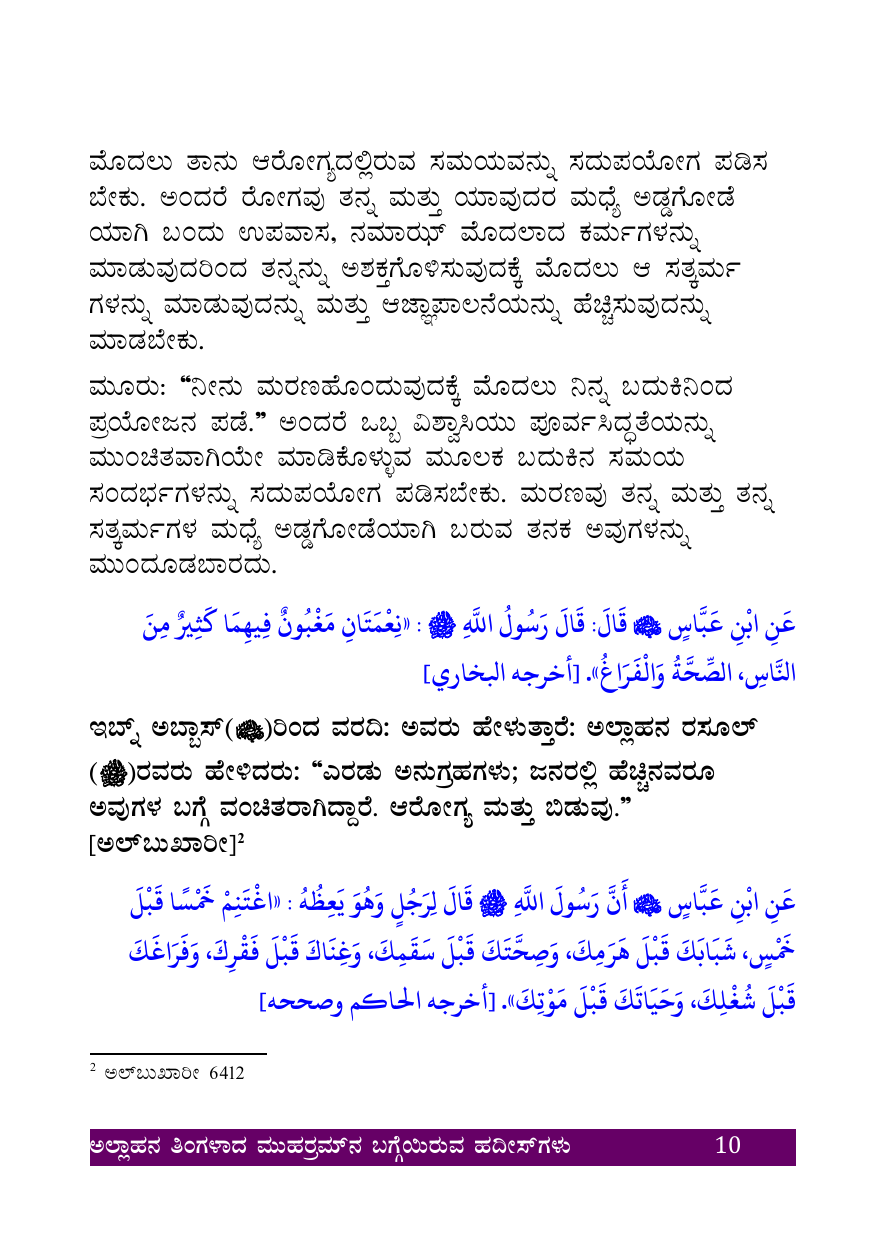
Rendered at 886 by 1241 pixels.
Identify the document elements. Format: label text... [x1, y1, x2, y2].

text E¨ïß C¨Áâ¸ï()jAzÀ ªÀgÀ¢: CªÀgÀÄ ºÉÃ¼ÀÄvÁÛgÉ: C¯ÁèºÀ£À gÀ¸ÀÆ¯ï ()gÀªÀgÀÄ ºÉÃ½zÀgÀÄ: “JgÀqÀÄ C£ÀÄUÀæºÀUÀ¼ÀÄ; d£ÀgÀ°è ºÉaÑ£ÀªÀgÀÆ CªÀÅUÀ¼À §UÉÎ ªÀAavÀgÁVzÁÝgÉ. DgÉÆÃUÀå ªÀÄvÀÄÛ ©qÀÄªÀÅ.” [C¯ï§ÄSÁjÃ] [90, 708, 796, 867]
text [90, 150, 796, 364]
text عَنِ ابْنِ عَبَّاسٍ أَنَّ رَسُولَ اللَّهِ قَالَ لِرَجُلٍ وَهُوَ يَعِظُهُ : «اغْتَنِمْ خَمْسًا قَبْلَ خَمْسٍ، شَبَابَكَ قَبْلَ هَرَمِكَ، وَصِحَّتَكَ قَبْلَ سَقَمِكَ، وَغِنَاكَ قَبْلَ فَقْرِكَ، وَفَرَاغَكَ قَبْلَ شُغْلِكَ، وَحَيَاتَكَ قَبْلَ مَوْتِكَ». [أخرجه الحاكم وصححه] [90, 878, 796, 1025]
text عَنِ ابْنِ عَبَّاسٍ قَالَ: قَالَ رَسُولُ اللَّهِ : «نِعْمَتَانِ مَغْبُونٌ فِيهِمَا كَثِيرٌ مِنَ النَّاسِ، الصِّحَّةُ وَالْفَرَاغُ». [أخرجه البخاري] [90, 599, 796, 698]
text ªÀÄÆgÀÄ: “¤Ã£ÀÄ ªÀÄgÀtºÉÆAzÀÄªÀÅzÀPÉÌ ªÉÆzÀ®Ä ¤£Àß §zÀÄQ¤AzÀ ¥ÀæAiÉÆÃd£À ¥ÀqÉ.” CAzÀgÉ M§â «±Áé¹AiÀÄÄ ¥ÀÇªÀð¹zÀÞvÉAiÀÄ£ÀÄß ªÀÄÄAavÀªÁVAiÉÄÃ ªÀiÁrPÉÆ¼ÀÄîªÀ ªÀÄÆ®PÀ §zÀÄQ£À ¸ÀªÀÄAiÀÄ ¸ÀAzÀ¨sÀðUÀ¼À£ÀÄß ¸ÀzÀÄ¥ÀAiÉÆÃUÀ ¥Àr¸À¨ÉÃPÀÄ. ªÀÄgÀtªÀÅ vÀ£Àß ªÀÄvÀÄÛ vÀ£Àß ¸ÀvÀÌªÀÄðUÀ¼À ªÀÄzsÉå CqÀØUÉÆÃqÉAiÀiÁV §gÀÄªÀ vÀ£ÀPÀ CªÀÅUÀ¼À£ÀÄß ªÀÄÄAzÀÆqÀ¨ÁgÀzÀÄ. [90, 375, 796, 589]
